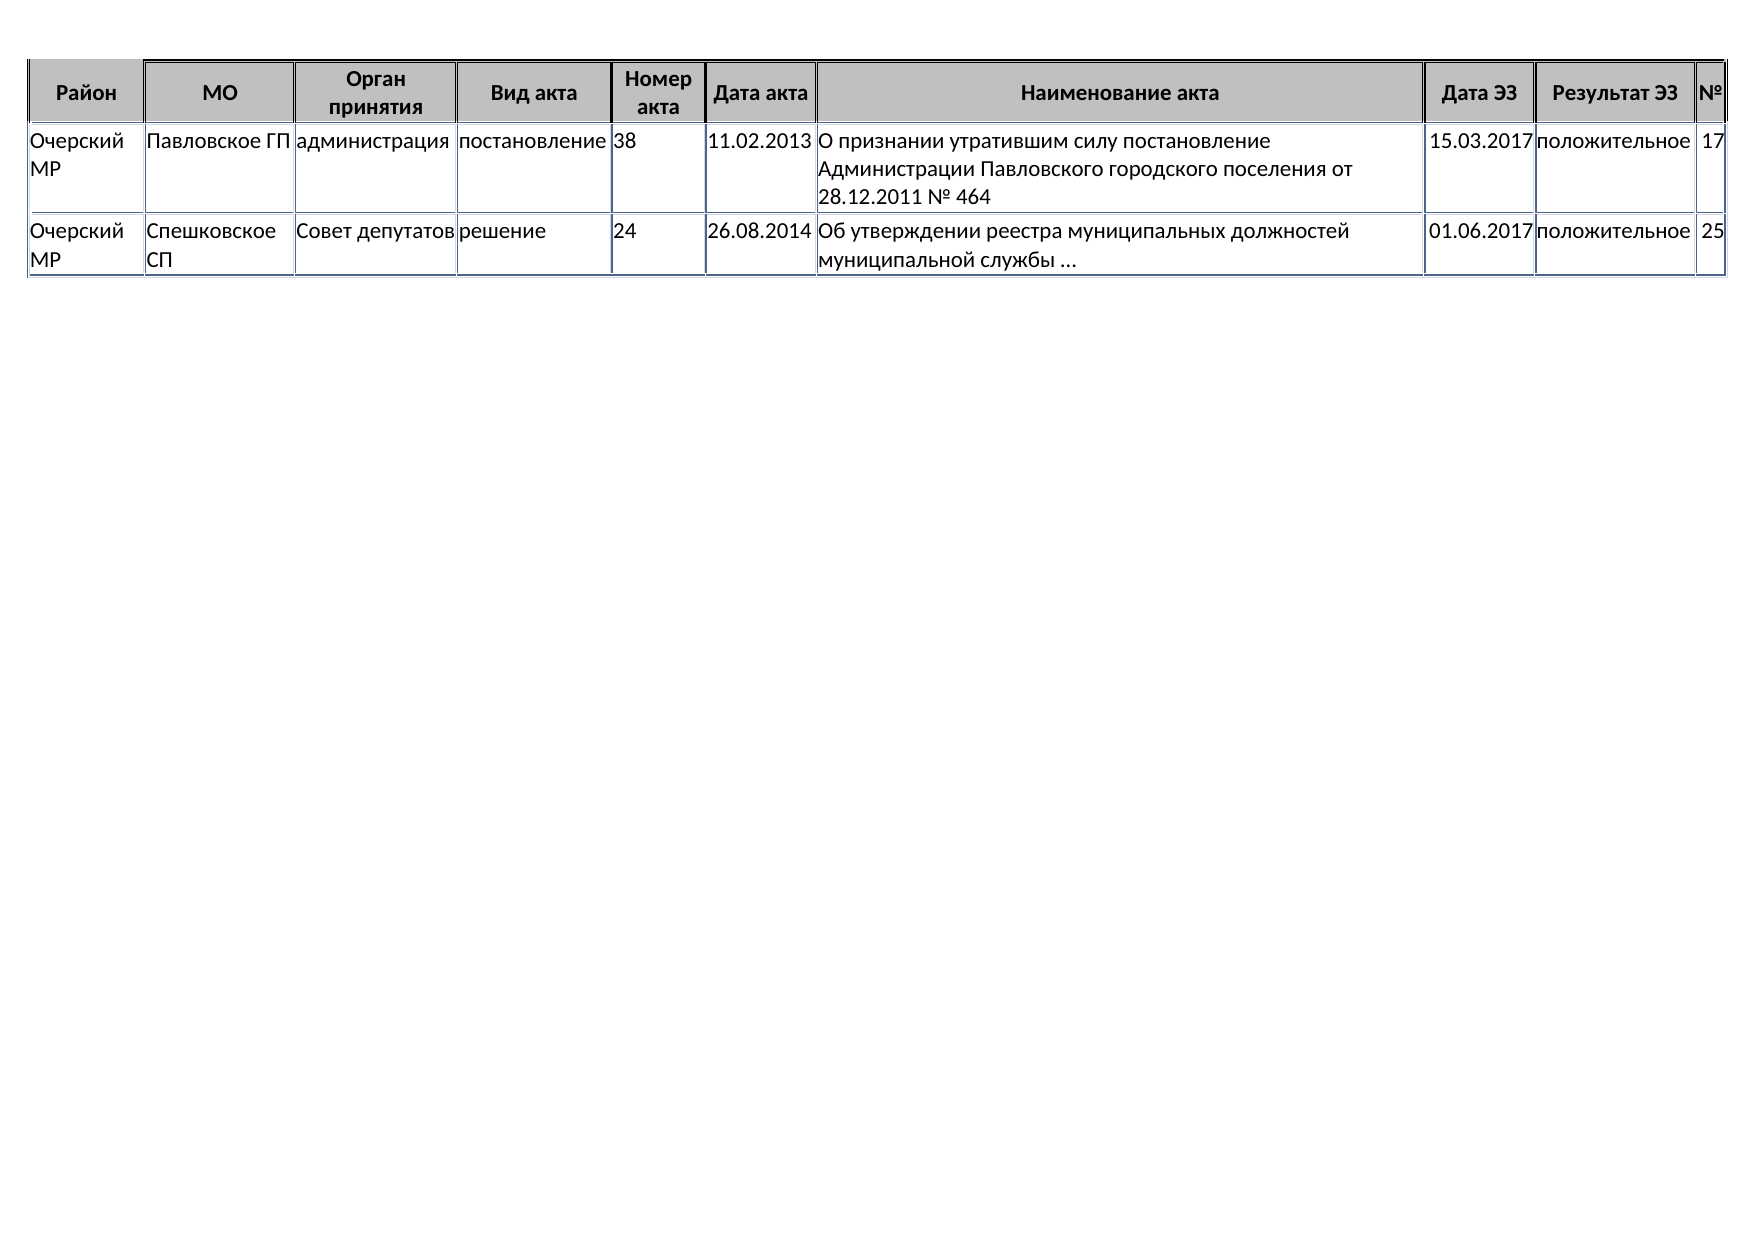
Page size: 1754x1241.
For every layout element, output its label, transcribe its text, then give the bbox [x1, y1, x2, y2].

table_cell Наименование акта [818, 63, 1422, 121]
table_cell № [1697, 59, 1726, 121]
table_cell О признании утратившим силу постановление Администрации Павловского городского поселения от 28.12.2011 № 464 [818, 125, 1422, 212]
table_cell 15.03.2017 [1426, 125, 1533, 212]
table_cell положительное [1537, 125, 1694, 212]
table_cell Номер акта [613, 63, 704, 121]
table_cell Спешковское СП [145, 215, 295, 274]
table_cell 25 [1696, 212, 1726, 274]
table_cell Павловское ГП [146, 125, 293, 212]
table_cell Очерский МР [28, 212, 145, 274]
table_cell Дата ЭЗ [1426, 63, 1533, 121]
table_cell МО [146, 63, 293, 121]
table_cell положительное [1535, 215, 1696, 274]
table_cell 17 [1697, 121, 1725, 212]
table_cell 11.02.2013 [707, 125, 815, 212]
table_cell 01.06.2017 [1424, 212, 1535, 274]
table_cell решение [457, 215, 611, 274]
table_cell постановление [458, 125, 610, 212]
table_cell Дата акта [707, 63, 815, 121]
table_cell Очерский МР [30, 121, 143, 212]
table_cell Район [30, 59, 143, 121]
table_cell Вид акта [458, 63, 610, 121]
table_cell администрация [296, 125, 455, 212]
table_cell Орган принятия [296, 63, 455, 121]
table_cell 24 [611, 215, 705, 274]
table_cell Результат ЭЗ [1537, 63, 1694, 121]
table_cell 26.08.2014 [705, 215, 816, 274]
table_cell 38 [613, 125, 704, 212]
table_cell Совет депутатов [295, 215, 457, 274]
table_cell Об утверждении реестра муниципальных должностей муниципальной службы … [816, 212, 1424, 274]
